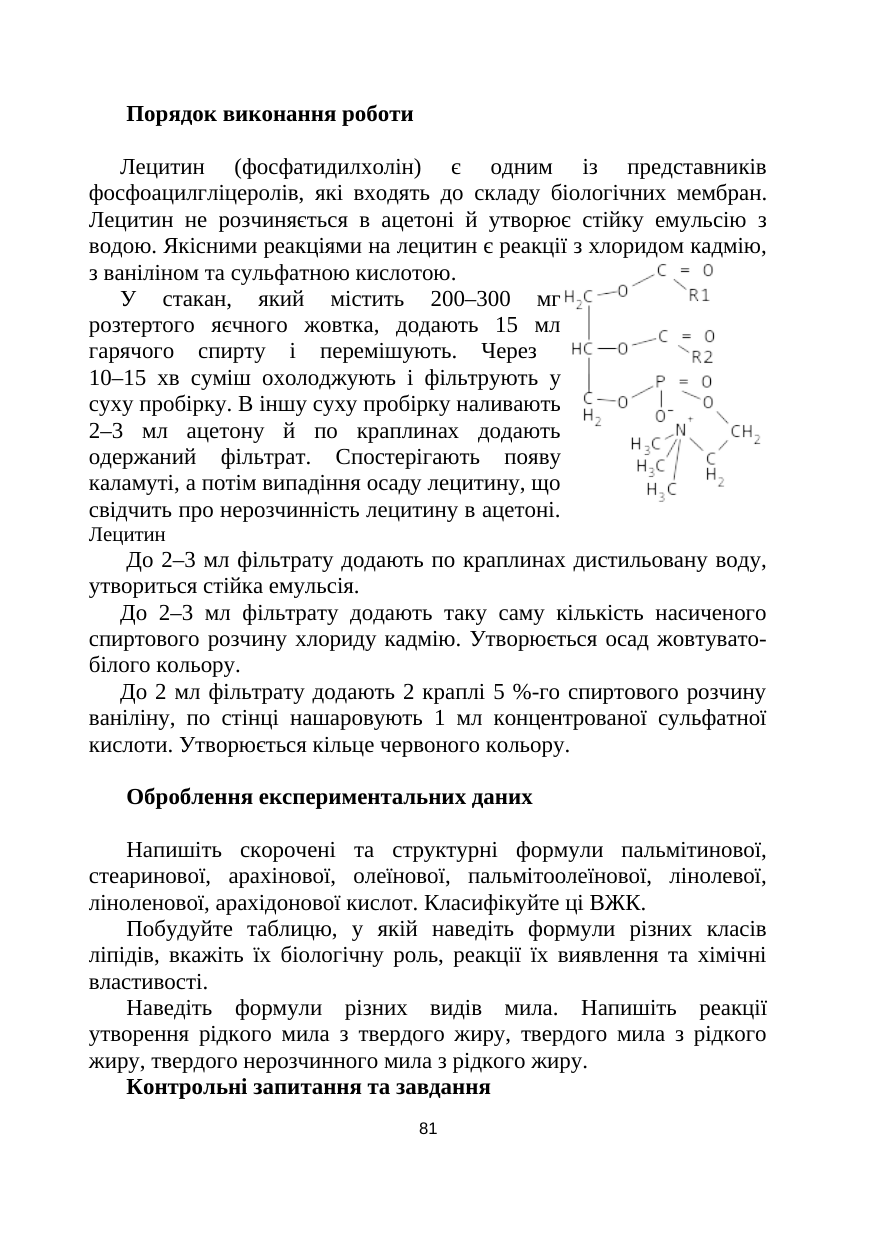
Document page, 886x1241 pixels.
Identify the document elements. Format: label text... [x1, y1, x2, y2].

text Оброблення експериментальних даних [89, 783, 768, 810]
text До 2–3 мл фільтрату додають таку саму кількість насиченого спиртового розчину хлориду кадмію. Утворюється осад жовтувато-білого кольору. [89, 599, 768, 678]
text До 2–3 мл фільтрату додають по краплинах дистильовану воду, утвориться стійка емульсія. [89, 546, 768, 599]
text Наведіть формули різних видів мила. Напишіть реакції утворення рідкого мила з твердого жиру, твердого мила з рідкого жиру, твердого нерозчинного мила з рідкого жиру. [89, 994, 768, 1073]
text Контрольні запитання та завдання [89, 1073, 768, 1099]
text Напишіть скорочені та структурні формули пальмітинової, стеаринової, арахінової, олеїнової, пальмітоолеїнової, лінолевої, ліноленової, арахідонової кислот. Класифікуйте ці ВЖК. [89, 836, 768, 915]
text До 2 мл фільтрату додають 2 краплі 5 %-го спиртового розчину ваніліну, по стінці нашаровують 1 мл концентрованої сульфатної кислоти. Утворюється кільце червоного кольору. [89, 678, 768, 757]
text Побудуйте таблицю, у якій наведіть формули різних класів ліпідів, вкажіть їх біологічну роль, реакції їх виявлення та хімічні властивості. [89, 915, 768, 994]
text У стакан, який містить 200–300 мг розтертого яєчного жовтка, додають 15 мл гарячого спирту і перемішують. Через 10–15 хв суміш охолоджують і фільтрують у суху пробірку. В іншу суху пробірку наливають 2–3 мл ацетону й по краплинах додають одержаний фільтрат. Спостерігають появу каламуті, а потім випадіння осаду лецитину, що свідчить про нерозчинність лецитину в ацетоні. Лецитин [89, 285, 768, 546]
text Лецитин (фосфатидилхолін) є одним із представників фосфоацилгліцеролів, які входять до складу біологічних мембран. Лецитин не розчиняється в ацетоні й утворює стійку емульсію з водою. Якісними реакціями на лецитин є реакції з хлоридом кадмію, з ваніліном та сульфатною кислотою. [89, 153, 768, 285]
text Порядок виконання роботи [89, 100, 768, 127]
